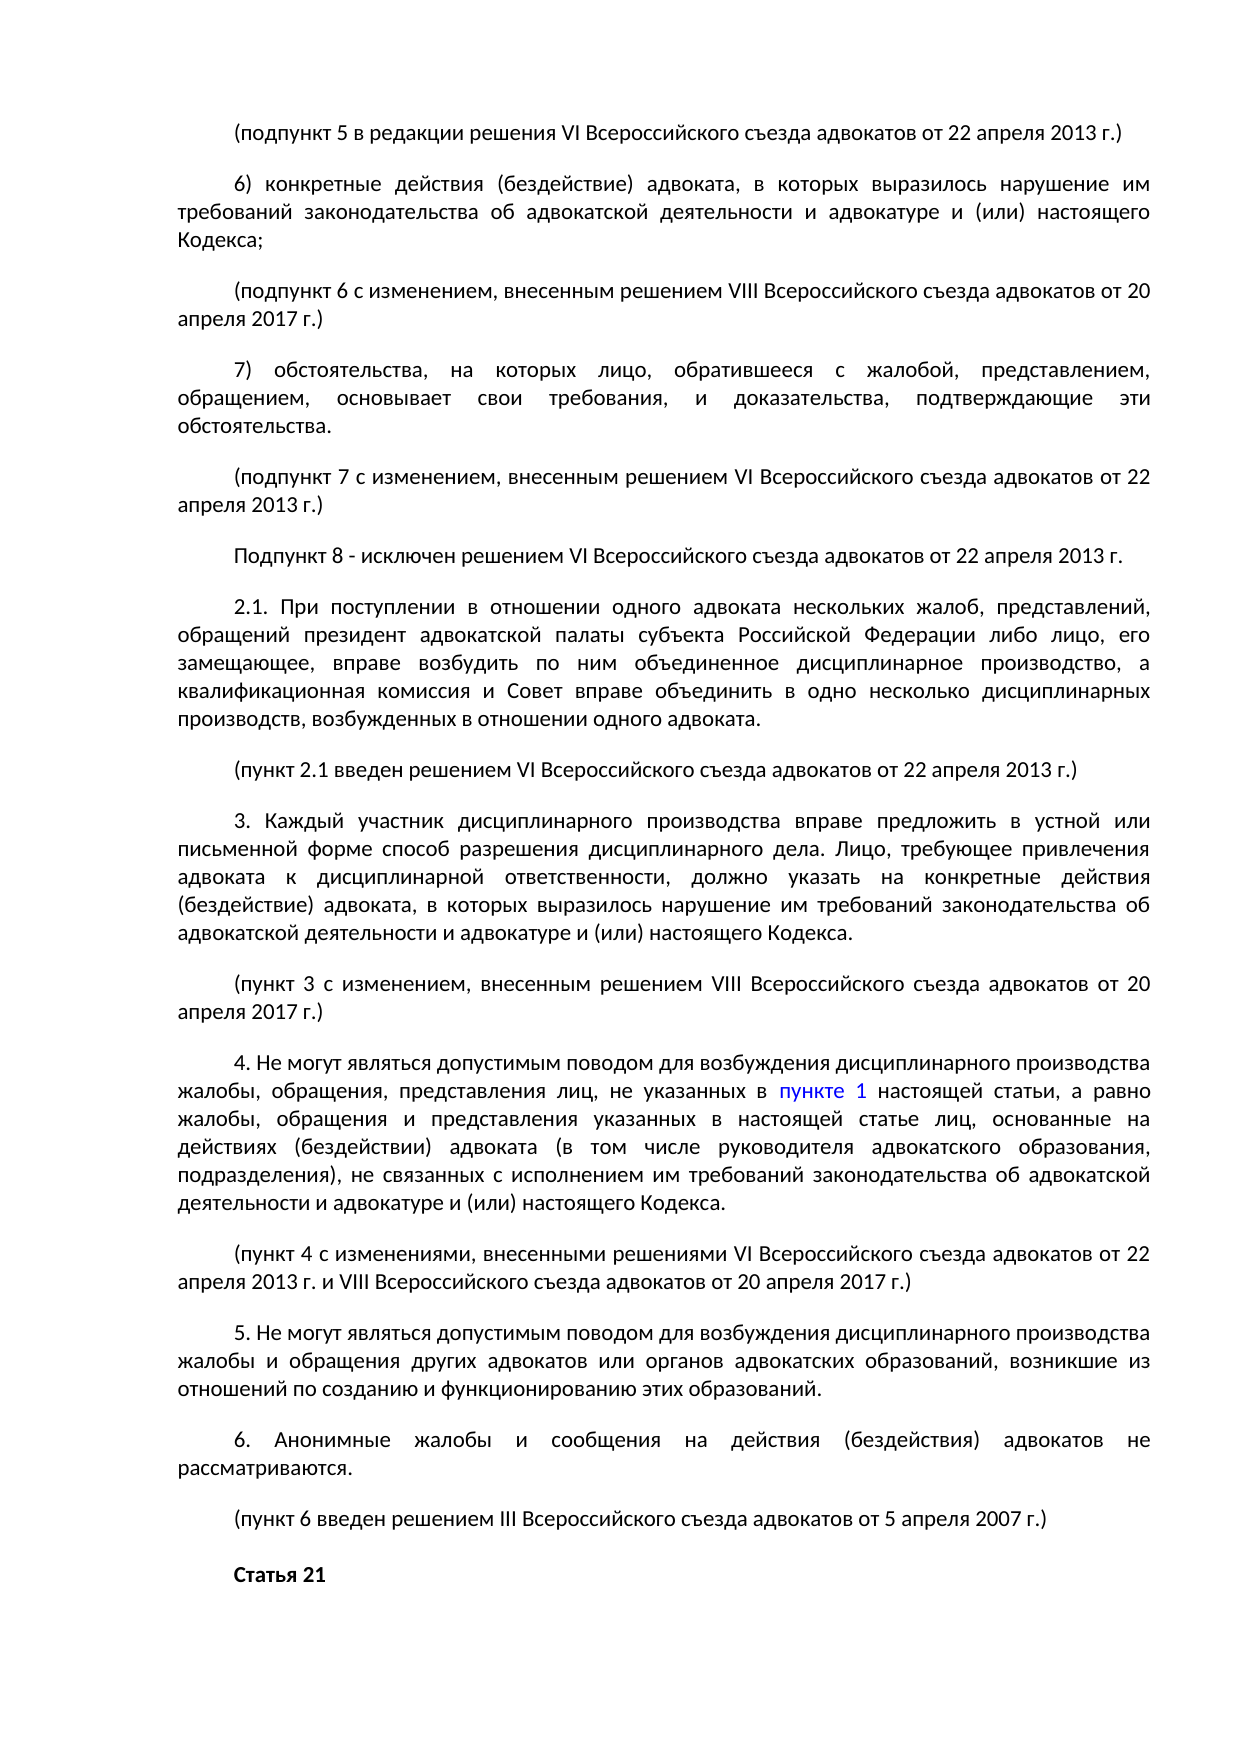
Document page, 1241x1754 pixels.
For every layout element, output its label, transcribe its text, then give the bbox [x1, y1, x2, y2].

text (пункт 6 введен решением III Всероссийского съезда адвокатов от 5 апреля 2007 г.) [177, 1504, 1152, 1532]
text 5. Не могут являться допустимым поводом для возбуждения дисциплинарного производства жалобы и обращения других адвокатов или органов адвокатских образований, возникшие из отношений по созданию и функционированию этих образований. [177, 1318, 1152, 1402]
text (пункт 3 с изменением, внесенным решением VIII Всероссийского съезда адвокатов от 20 апреля 2017 г.) [177, 969, 1152, 1025]
text (подпункт 6 с изменением, внесенным решением VIII Всероссийского съезда адвокатов от 20 апреля 2017 г.) [177, 276, 1152, 332]
text 7) обстоятельства, на которых лицо, обратившееся с жалобой, представлением, обращением, основывает свои требования, и доказательства, подтверждающие эти обстоятельства. [177, 355, 1152, 439]
text 6) конкретные действия (бездействие) адвоката, в которых выразилось нарушение им требований законодательства об адвокатской деятельности и адвокатуре и (или) настоящего Кодекса; [177, 169, 1152, 253]
text (пункт 2.1 введен решением VI Всероссийского съезда адвокатов от 22 апреля 2013 г.) [177, 755, 1152, 783]
title Статья 21 [177, 1560, 1152, 1588]
text (подпункт 5 в редакции решения VI Всероссийского съезда адвокатов от 22 апреля 2013 г.) [177, 118, 1152, 146]
text Подпункт 8 - исключен решением VI Всероссийского съезда адвокатов от 22 апреля 2013 г. [177, 541, 1152, 569]
text 6. Анонимные жалобы и сообщения на действия (бездействия) адвокатов не рассматриваются. [177, 1425, 1152, 1481]
text (пункт 4 с изменениями, внесенными решениями VI Всероссийского съезда адвокатов от 22 апреля 2013 г. и VIII Всероссийского съезда адвокатов от 20 апреля 2017 г.) [177, 1239, 1152, 1295]
text 2.1. При поступлении в отношении одного адвоката нескольких жалоб, представлений, обращений президент адвокатской палаты субъекта Российской Федерации либо лицо, его замещающее, вправе возбудить по ним объединенное дисциплинарное производство, а квалификационная комиссия и Совет вправе объединить в одно несколько дисциплинарных производств, возбужденных в отношении одного адвоката. [177, 592, 1152, 732]
text 3. Каждый участник дисциплинарного производства вправе предложить в устной или письменной форме способ разрешения дисциплинарного дела. Лицо, требующее привлечения адвоката к дисциплинарной ответственности, должно указать на конкретные действия (бездействие) адвоката, в которых выразилось нарушение им требований законодательства об адвокатской деятельности и адвокатуре и (или) настоящего Кодекса. [177, 806, 1152, 946]
text 4. Не могут являться допустимым поводом для возбуждения дисциплинарного производства жалобы, обращения, представления лиц, не указанных в пункте 1 настоящей статьи, а равно жалобы, обращения и представления указанных в настоящей статье лиц, основанные на действиях (бездействии) адвоката (в том числе руководителя адвокатского образования, подразделения), не связанных с исполнением им требований законодательства об адвокатской деятельности и адвокатуре и (или) настоящего Кодекса. [177, 1048, 1152, 1216]
text (подпункт 7 с изменением, внесенным решением VI Всероссийского съезда адвокатов от 22 апреля 2013 г.) [177, 462, 1152, 518]
